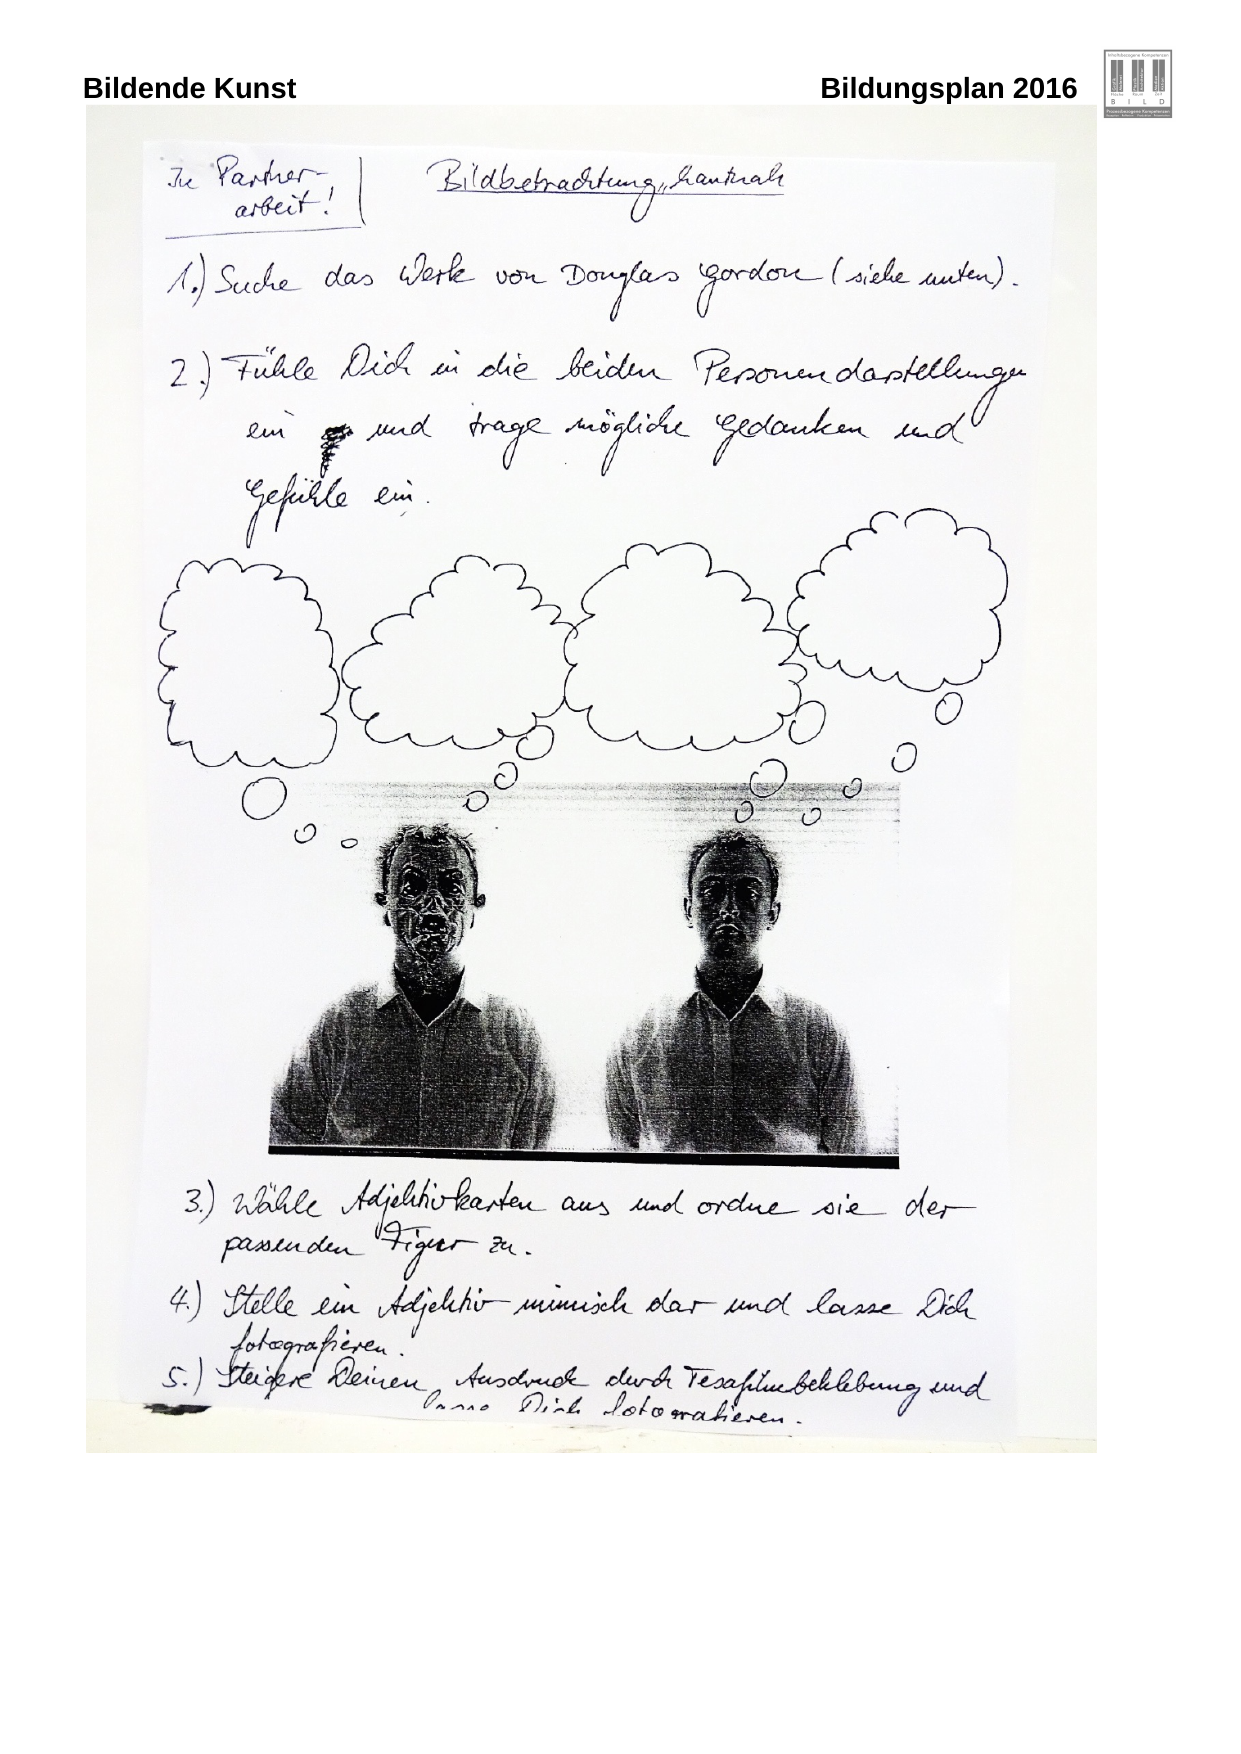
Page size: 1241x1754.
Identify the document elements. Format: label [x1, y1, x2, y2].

picture [87, 106, 1097, 1451]
picture [1100, 46, 1176, 122]
